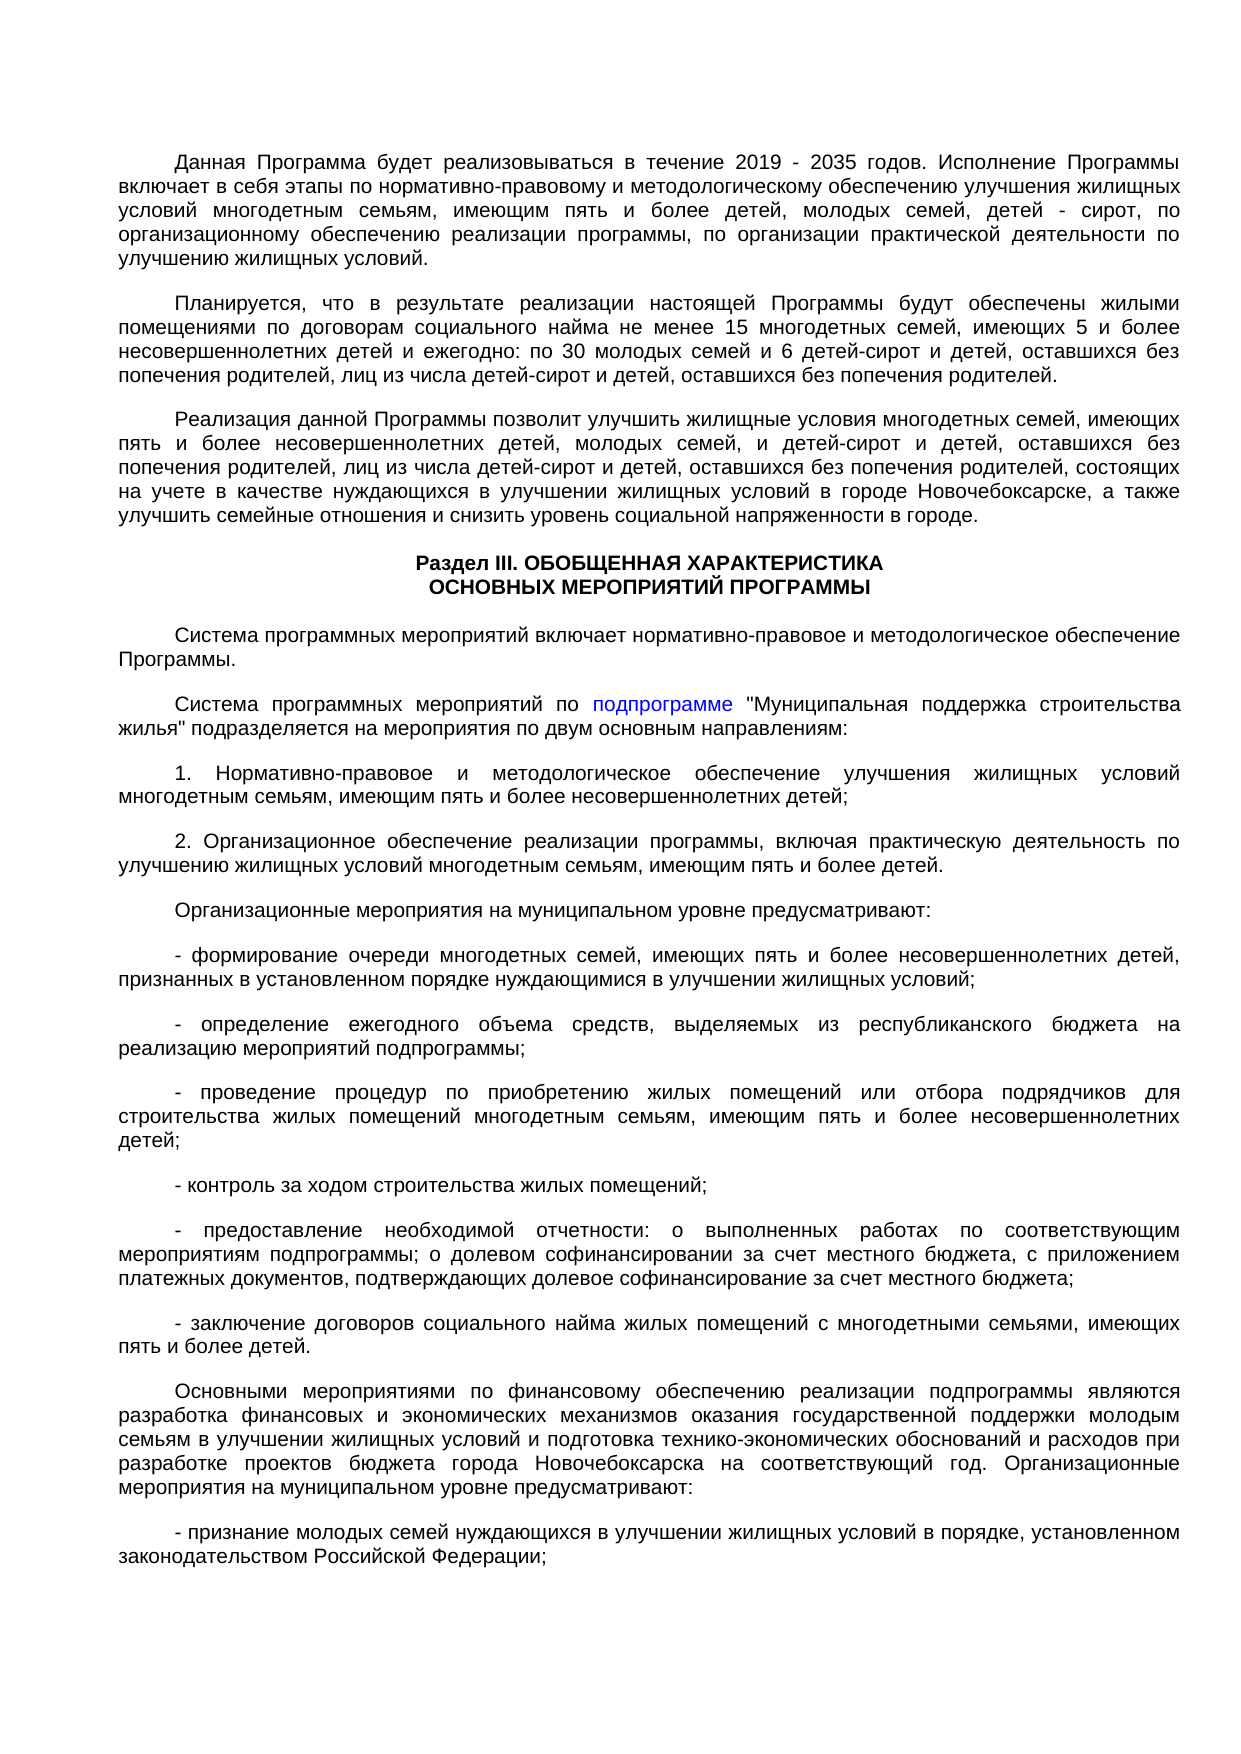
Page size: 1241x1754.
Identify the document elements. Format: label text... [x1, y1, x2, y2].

text 2. Организационное обеспечение реализации программы, включая практическую деятельность по улучшению жилищных условий многодетным семьям, имеющим пять и более детей. [118, 829, 1181, 877]
text - предоставление необходимой отчетности: о выполненных работах по соответствующим мероприятиям подпрограммы; о долевом софинансировании за счет местного бюджета, с приложением платежных документов, подтверждающих долевое софинансирование за счет местного бюджета; [118, 1218, 1181, 1289]
text - определение ежегодного объема средств, выделяемых из республиканского бюджета на реализацию мероприятий подпрограммы; [118, 1011, 1181, 1059]
text Реализация данной Программы позволит улучшить жилищные условия многодетных семей, имеющих пять и более несовершеннолетних детей, молодых семей, и детей-сирот и детей, оставшихся без попечения родителей, лиц из числа детей-сирот и детей, оставшихся без попечения родителей, состоящих на учете в качестве нуждающихся в улучшении жилищных условий в городе Новочебоксарске, а также улучшить семейные отношения и снизить уровень социальной напряженности в городе. [118, 407, 1181, 527]
text - признание молодых семей нуждающихся в улучшении жилищных условий в порядке, установленном законодательством Российской Федерации; [118, 1520, 1181, 1568]
text Раздел III. ОБОБЩЕННАЯ ХАРАКТЕРИСТИКА [118, 551, 1181, 575]
text - контроль за ходом строительства жилых помещений; [118, 1173, 1181, 1197]
text 1. Нормативно-правовое и методологическое обеспечение улучшения жилищных условий многодетным семьям, имеющим пять и более несовершеннолетних детей; [118, 760, 1181, 808]
text Система программных мероприятий по подпрограмме "Муниципальная поддержка строительства жилья" подразделяется на мероприятия по двум основным направлениям: [118, 692, 1181, 739]
text ОСНОВНЫХ МЕРОПРИЯТИЙ ПРОГРАММЫ [118, 575, 1181, 599]
text Планируется, что в результате реализации настоящей Программы будут обеспечены жилыми помещениями по договорам социального найма не менее 15 многодетных семей, имеющих 5 и более несовершеннолетних детей и ежегодно: по 30 молодых семей и 6 детей-сирот и детей, оставшихся без попечения родителей, лиц из числа детей-сирот и детей, оставшихся без попечения родителей. [118, 291, 1181, 386]
text Данная Программа будет реализовываться в течение 2019 - 2035 годов. Исполнение Программы включает в себя этапы по нормативно-правовому и методологическому обеспечению улучшения жилищных условий многодетным семьям, имеющим пять и более детей, молодых семей, детей - сирот, по организационному обеспечению реализации программы, по организации практической деятельности по улучшению жилищных условий. [118, 150, 1181, 270]
text Система программных мероприятий включает нормативно-правовое и методологическое обеспечение Программы. [118, 623, 1181, 671]
text - формирование очереди многодетных семей, имеющих пять и более несовершеннолетних детей, признанных в установленном порядке нуждающимися в улучшении жилищных условий; [118, 943, 1181, 991]
text - заключение договоров социального найма жилых помещений с многодетными семьями, имеющих пять и более детей. [118, 1310, 1181, 1358]
text - проведение процедур по приобретению жилых помещений или отбора подрядчиков для строительства жилых помещений многодетным семьям, имеющим пять и более несовершеннолетних детей; [118, 1080, 1181, 1152]
text Основными мероприятиями по финансовому обеспечению реализации подпрограммы являются разработка финансовых и экономических механизмов оказания государственной поддержки молодым семьям в улучшении жилищных условий и подготовка технико-экономических обоснований и расходов при разработке проектов бюджета города Новочебоксарска на соответствующий год. Организационные мероприятия на муниципальном уровне предусматривают: [118, 1379, 1181, 1499]
text Организационные мероприятия на муниципальном уровне предусматривают: [118, 898, 1181, 922]
